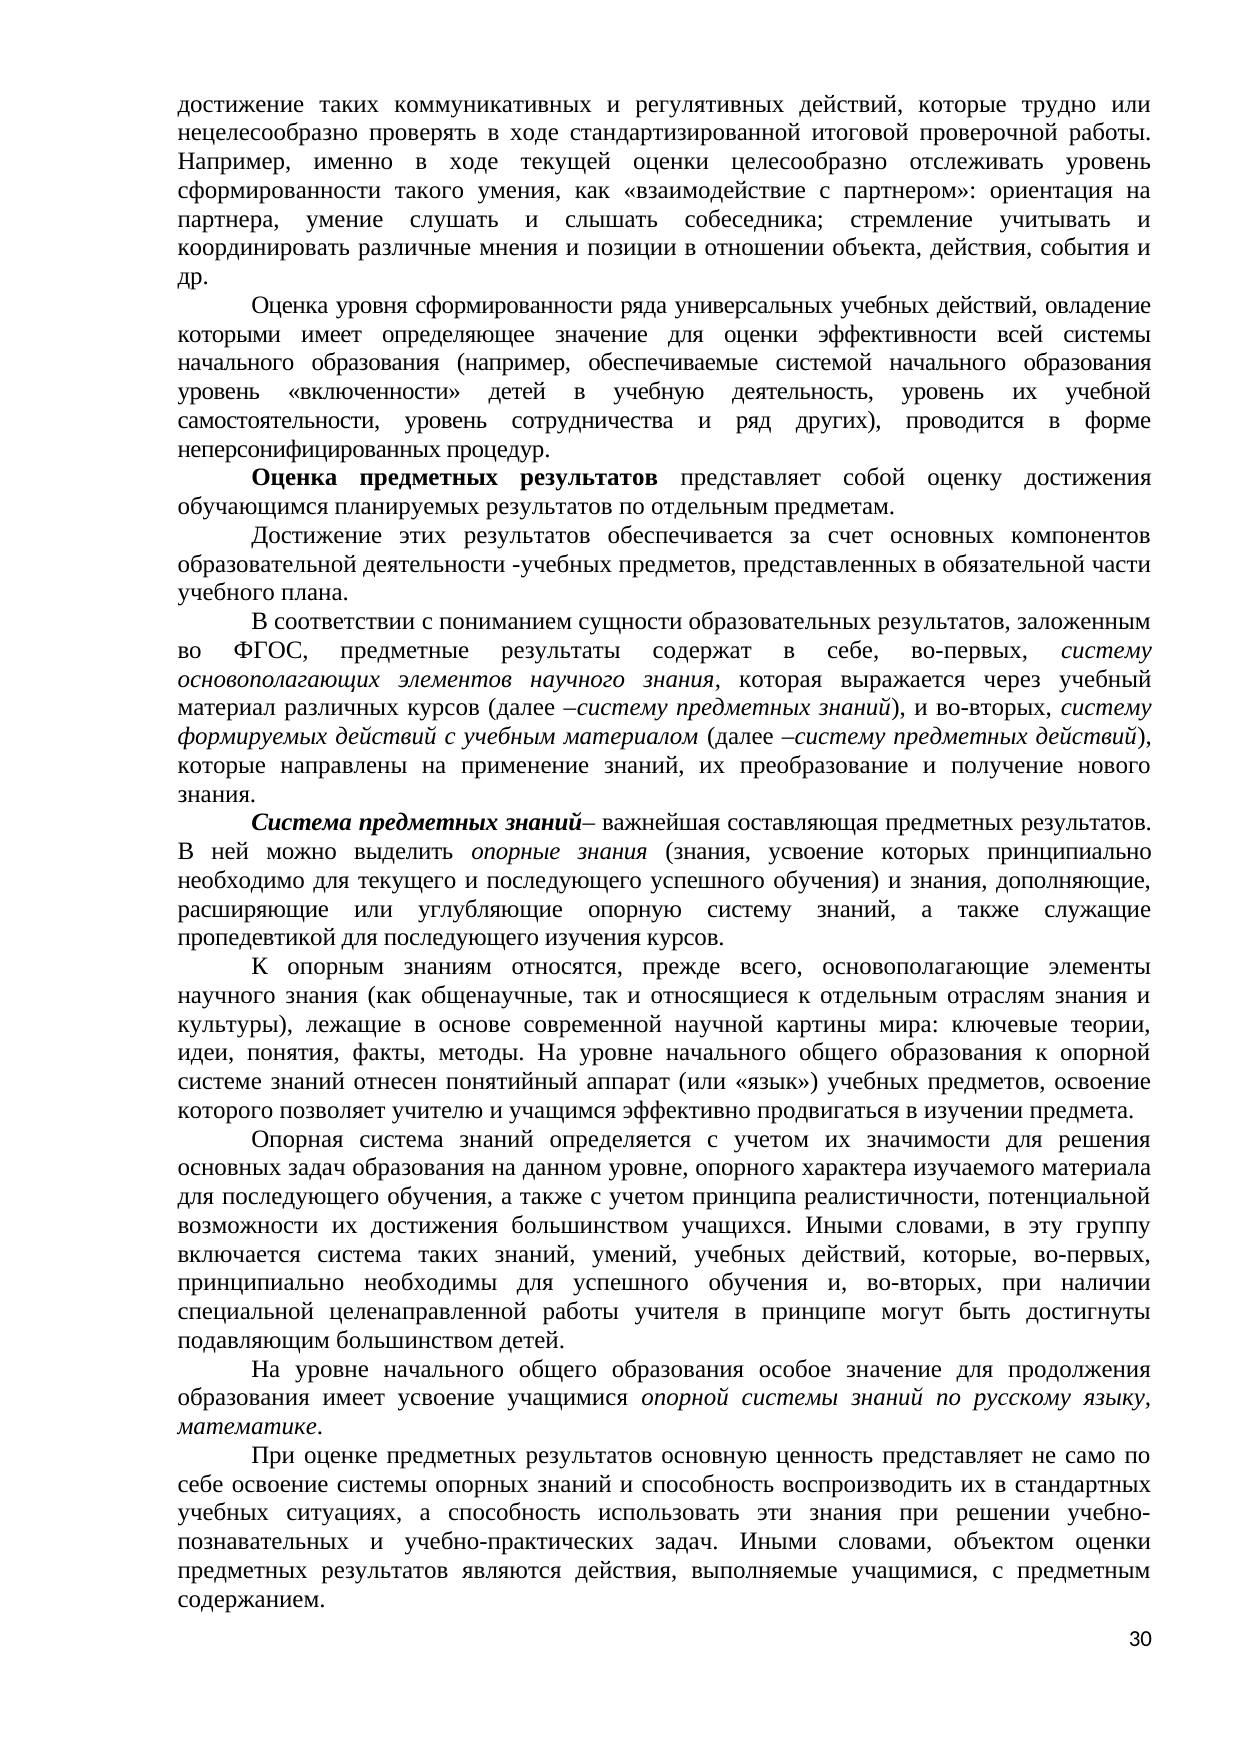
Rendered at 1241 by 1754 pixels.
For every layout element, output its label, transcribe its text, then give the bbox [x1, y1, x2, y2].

text Оценка уровня сформированности ряда универсальных учебных действий, овладение которыми имеет определяющее значение для оценки эффективности всей системы начального образования (например, обеспечиваемые системой начального образования уровень «включенности» детей в учебную деятельность, уровень их учебной самостоятельности, уровень сотрудничества и ряд других), проводится в форме неперсонифицированных процедур. [177, 290, 1152, 462]
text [177, 89, 1152, 290]
text Система предметных знаний– важнейшая составляющая предметных результатов. В ней можно выделить опорные знания (знания, усвоение которых принципиально необходимо для текущего и последующего успешного обучения) и знания, дополняющие, расширяющие или углубляющие опорную систему знаний, а также служащие пропедевтикой для последующего изучения курсов. [177, 807, 1152, 951]
text На уровне начального общего образования особое значение для продолжения образования имеет усвоение учащимися опорной системы знаний по русскому языку, математике. [177, 1354, 1152, 1440]
text В соответствии с пониманием сущности образовательных результатов, заложенным во ФГОС, предметные результаты содержат в себе, во-первых, систему основополагающих элементов научного знания, которая выражается через учебный материал различных курсов (далее –систему предметных знаний), и во-вторых, систему формируемых действий с учебным материалом (далее –систему предметных действий), которые направлены на применение знаний, их преобразование и получение нового знания. [177, 606, 1152, 807]
text При оценке предметных результатов основную ценность представляет не само по себе освоение системы опорных знаний и способность воспроизводить их в стандартных учебных ситуациях, а способность использовать эти знания при решении учебно-познавательных и учебно-практических задач. Иными словами, объектом оценки предметных результатов являются действия, выполняемые учащимися, с предметным содержанием. [177, 1440, 1152, 1612]
text Оценка предметных результатов представляет собой оценку достижения обучающимся планируемых результатов по отдельным предметам. [177, 462, 1152, 520]
text К опорным знаниям относятся, прежде всего, основополагающие элементы научного знания (как общенаучные, так и относящиеся к отдельным отраслям знания и культуры), лежащие в основе современной научной картины мира: ключевые теории, идеи, понятия, факты, методы. На уровне начального общего образования к опорной системе знаний отнесен понятийный аппарат (или «язык») учебных предметов, освоение которого позволяет учителю и учащимся эффективно продвигаться в изучении предмета. [177, 951, 1152, 1124]
text Достижение этих результатов обеспечивается за счет основных компонентов образовательной деятельности -учебных предметов, представленных в обязательной части учебного плана. [177, 520, 1152, 606]
text Опорная система знаний определяется с учетом их значимости для решения основных задач образования на данном уровне, опорного характера изучаемого материала для последующего обучения, а также с учетом принципа реалистичности, потенциальной возможности их достижения большинством учащихся. Иными словами, в эту группу включается система таких знаний, умений, учебных действий, которые, во-первых, принципиально необходимы для успешного обучения и, во-вторых, при наличии специальной целенаправленной работы учителя в принципе могут быть достигнуты подавляющим большинством детей. [177, 1124, 1152, 1354]
